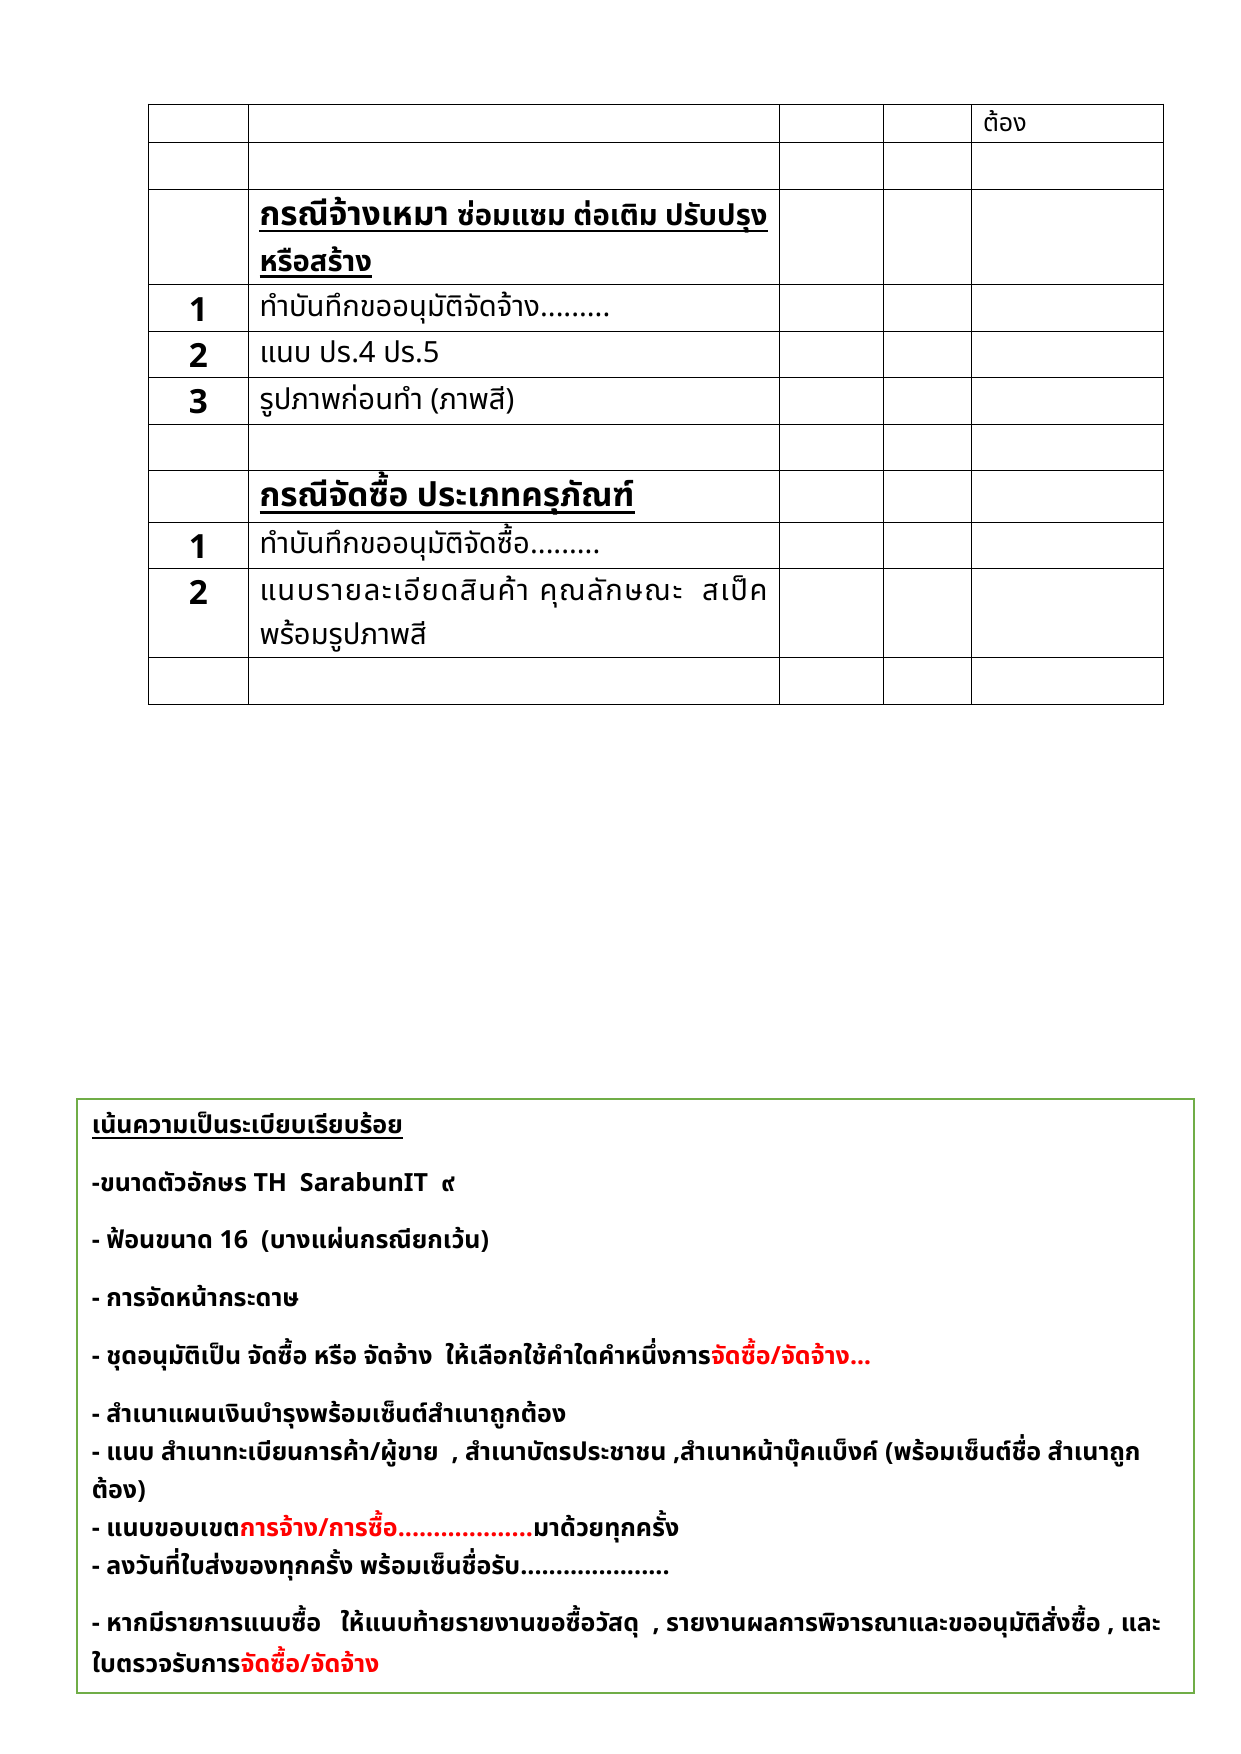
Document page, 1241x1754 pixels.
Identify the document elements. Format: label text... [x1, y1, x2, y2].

table_cell [972, 285, 1163, 331]
table_cell [780, 378, 883, 424]
table_cell [972, 332, 1163, 377]
table_cell แนบรายละเอียดสินค้า คุณลักษณะ สเป็ค พร้อมรูปภาพสี [249, 569, 779, 657]
table_cell [884, 471, 971, 522]
table_cell [149, 658, 248, 704]
table_cell 3 [149, 378, 248, 424]
table_cell [780, 285, 883, 331]
table_cell กรณีจัดซื้อ ประเภทครุภัณฑ์ [249, 471, 779, 522]
table_cell [780, 425, 883, 470]
table_cell 1 [149, 523, 248, 568]
table_cell [780, 190, 883, 284]
table_cell [884, 143, 971, 189]
table_cell [149, 425, 248, 470]
table_cell [884, 425, 971, 470]
table_cell กรณีจ้างเหมา ซ่อมแซม ต่อเติม ปรับปรุง หรือสร้าง [249, 190, 779, 284]
table_cell [972, 143, 1163, 189]
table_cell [972, 105, 1163, 142]
table_cell [884, 285, 971, 331]
table_cell [780, 143, 883, 189]
table_cell [249, 143, 779, 189]
table_cell [972, 569, 1163, 657]
table_cell รูปภาพก่อนทำ (ภาพสี) [249, 378, 779, 424]
table_cell [780, 332, 883, 377]
table_cell [884, 569, 971, 657]
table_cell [249, 105, 779, 142]
table_cell [249, 425, 779, 470]
table_cell 1 [149, 285, 248, 331]
table_cell [972, 190, 1163, 284]
table_cell [884, 378, 971, 424]
table_cell [780, 105, 883, 142]
table_cell แนบ ปร.4 ปร.5 [249, 332, 779, 377]
table_cell 15 [149, 105, 248, 142]
table_cell [249, 658, 779, 704]
table_cell [884, 523, 971, 568]
table_cell [884, 332, 971, 377]
table_cell [972, 658, 1163, 704]
table_cell 2 [149, 569, 248, 657]
table_cell [972, 523, 1163, 568]
table_cell 2 [149, 332, 248, 377]
table_cell [149, 143, 248, 189]
table_cell ทำบันทึกขออนุมัติจัดจ้าง......... [249, 285, 779, 331]
table_cell ทำบันทึกขออนุมัติจัดซื้อ......... [249, 523, 779, 568]
table_cell [884, 658, 971, 704]
table_cell [780, 523, 883, 568]
table_cell [149, 190, 248, 284]
table_cell [884, 190, 971, 284]
table_cell [780, 569, 883, 657]
table_cell [972, 378, 1163, 424]
table_cell [884, 105, 971, 142]
table_cell [149, 471, 248, 522]
table_cell [972, 425, 1163, 470]
table_cell [972, 471, 1163, 522]
table_cell [780, 471, 883, 522]
table_cell [780, 658, 883, 704]
